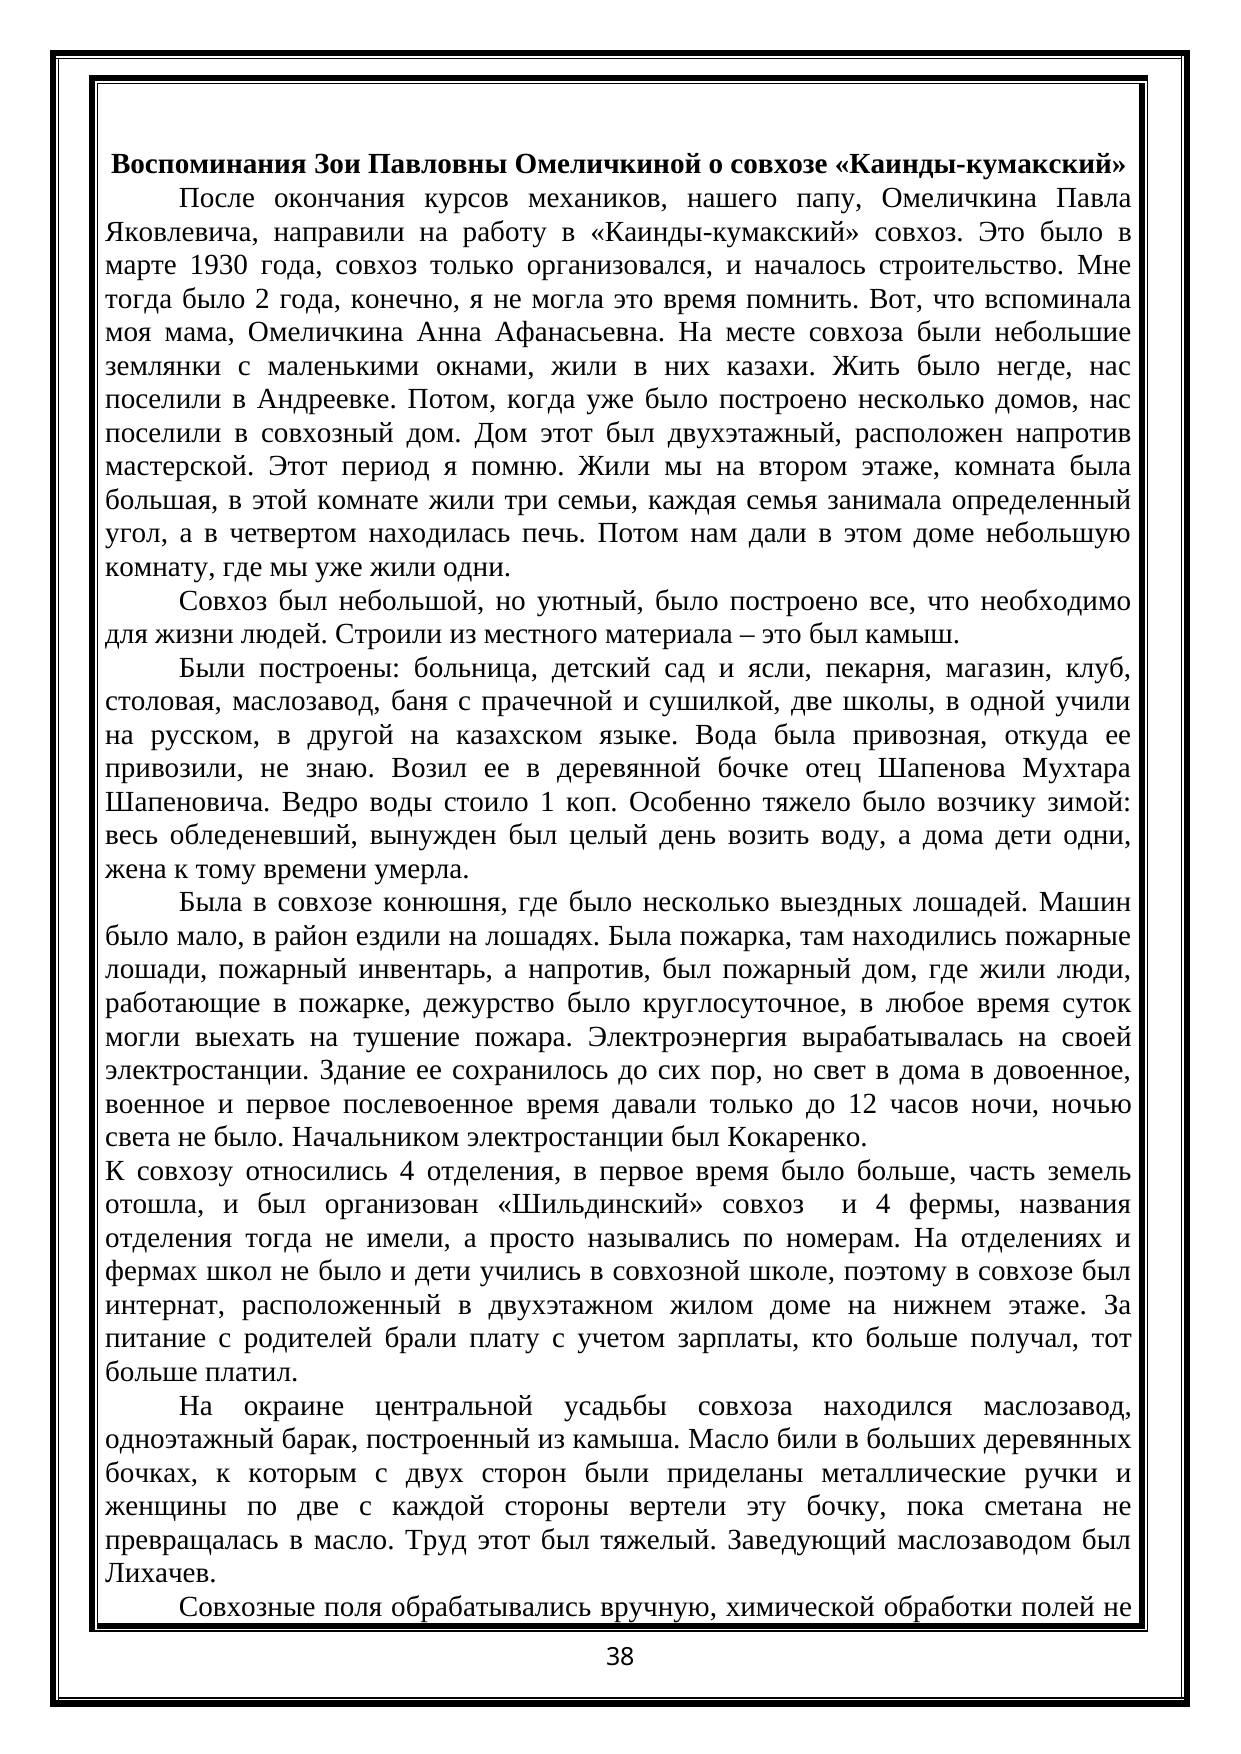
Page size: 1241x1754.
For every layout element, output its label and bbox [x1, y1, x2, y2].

table_cell [98, 84, 1139, 1622]
